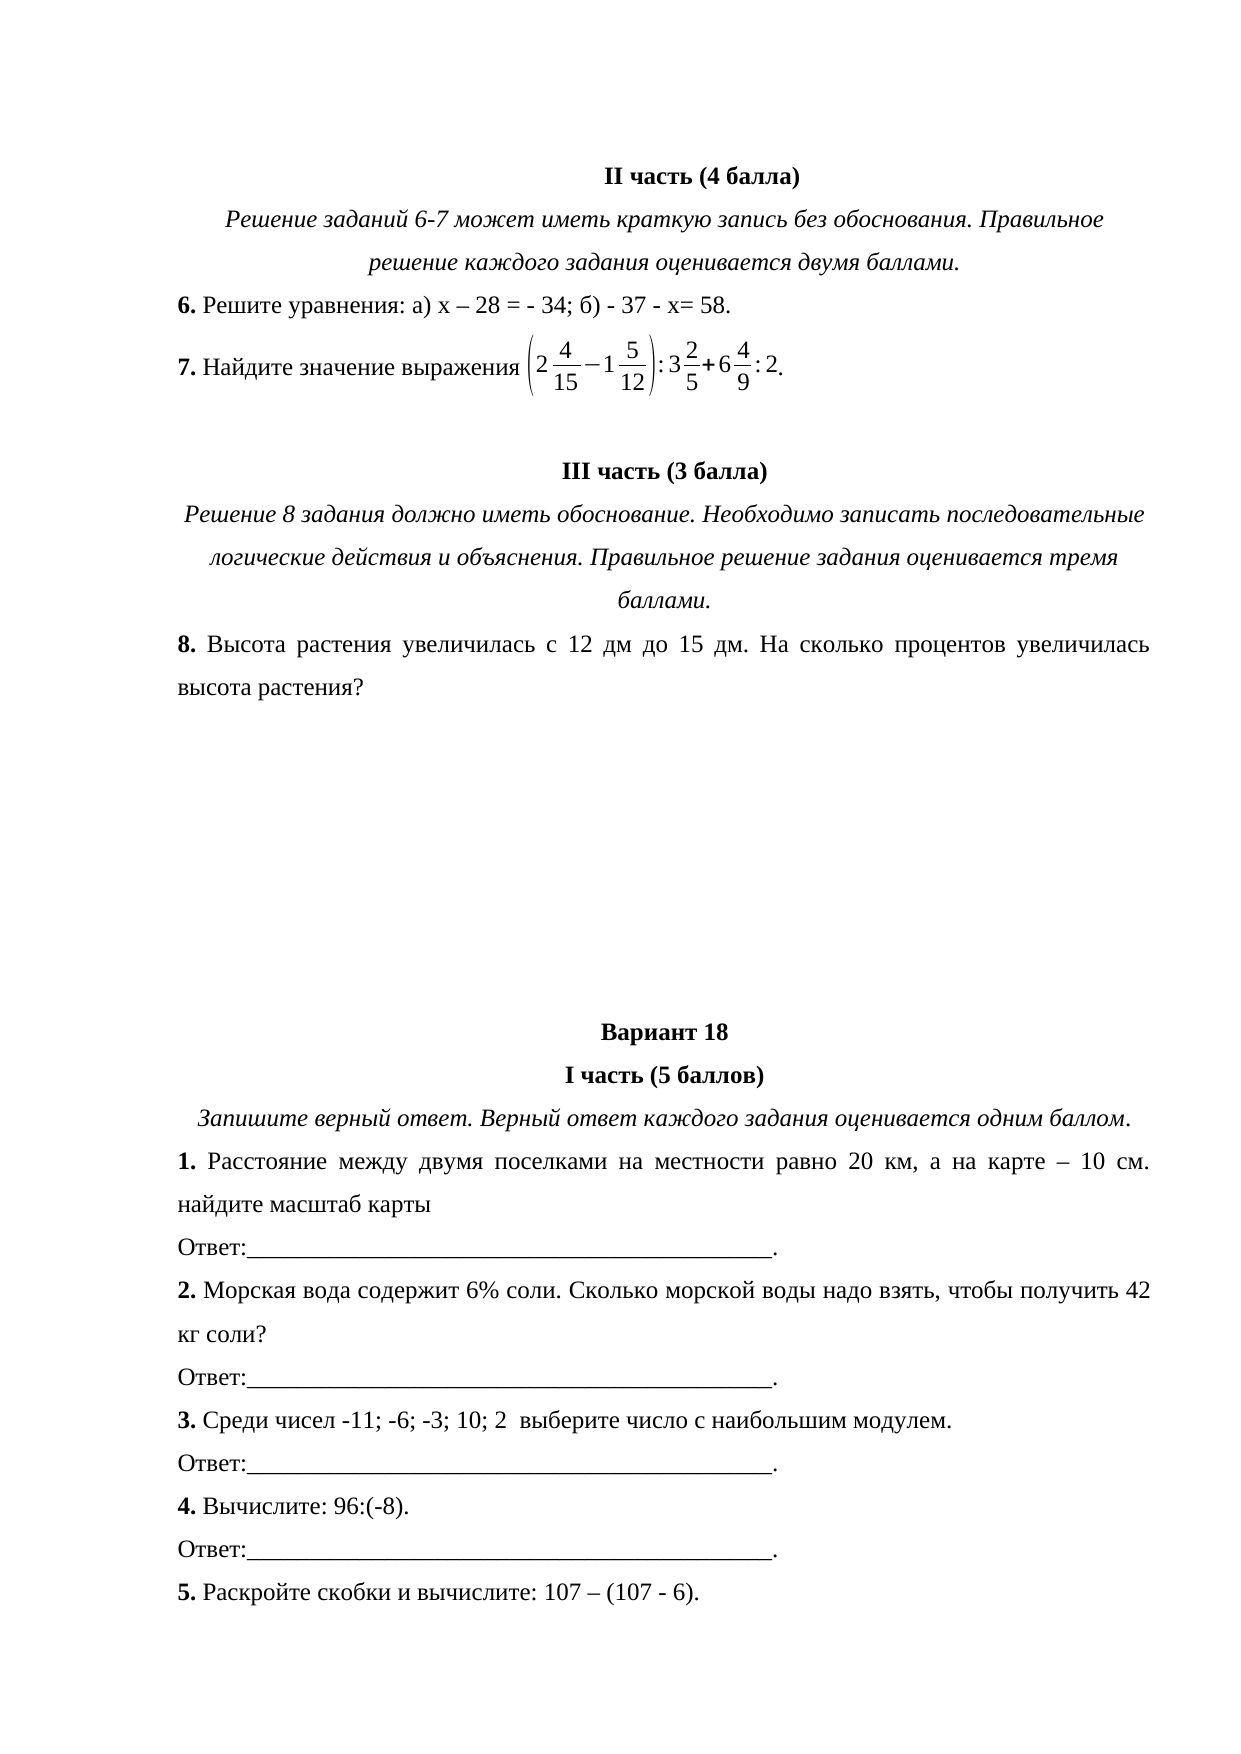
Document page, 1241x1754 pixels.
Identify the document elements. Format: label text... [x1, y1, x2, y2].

text 3. Среди чисел -11; -6; -3; 10; 2 выберите число с наибольшим модулем. [177, 1405, 1152, 1434]
text Ответ:__________________________________________. [177, 1362, 1152, 1391]
list II часть (4 балла) [252, 161, 1152, 190]
text I часть (5 баллов) [177, 1060, 1152, 1089]
text 8. Высота растения увеличилась с 12 дм до 15 дм. На сколько процентов увеличилась высота растения? [177, 629, 1152, 701]
text 1. Расстояние между двумя поселками на местности равно 20 км, а на карте – 10 см. найдите масштаб карты [177, 1146, 1152, 1218]
text 4. Вычислите: 96:(-8). [177, 1491, 1152, 1520]
text 5. Раскройте скобки и вычислите: 107 – (107 - 6). [177, 1577, 1152, 1606]
text Ответ:__________________________________________. [177, 1232, 1152, 1261]
text Запишите верный ответ. Верный ответ каждого задания оценивается одним баллом. [177, 1103, 1152, 1132]
text Решение заданий 6-7 может иметь краткую запись без обоснования. Правильное решение каждого задания оценивается двумя баллами. [177, 204, 1152, 276]
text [177, 1448, 1152, 1477]
text 6. Решите уравнения: а) х – 28 = - 34; б) - 37 - х= 58. [177, 291, 1152, 319]
text 2. Морская вода содержит 6% соли. Сколько морской воды надо взять, чтобы получить 42 кг соли? [177, 1276, 1152, 1347]
text 7. Найдите значение выражения . [177, 334, 1152, 399]
text Вариант 18 [177, 1017, 1152, 1046]
text III часть (3 балла) [177, 456, 1152, 485]
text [177, 1534, 1152, 1563]
text Решение 8 задания должно иметь обоснование. Необходимо записать последовательные логические действия и объяснения. Правильное решение задания оценивается тремя баллами. [177, 499, 1152, 614]
